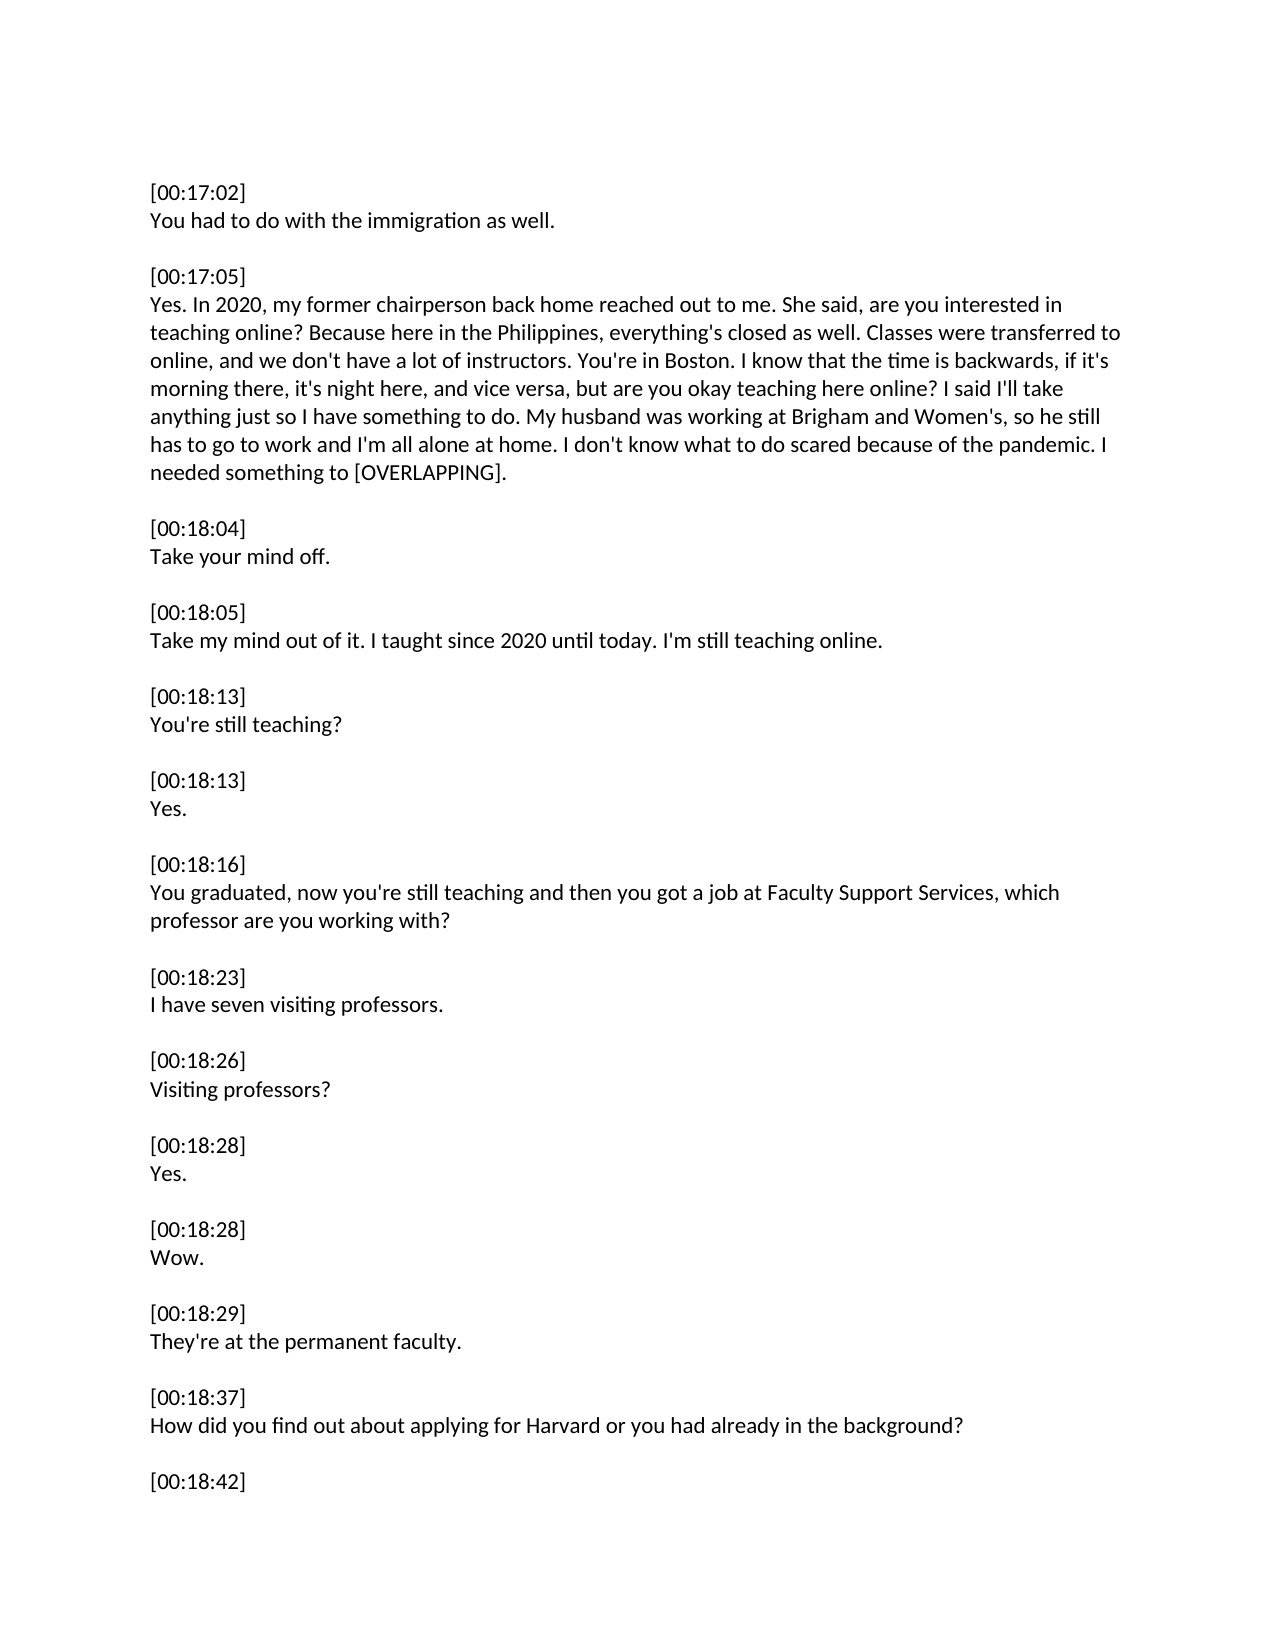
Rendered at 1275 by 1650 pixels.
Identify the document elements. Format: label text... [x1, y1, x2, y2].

text [00:17:05] [150, 262, 1125, 290]
text Take your mind off. [150, 542, 1125, 570]
text Wow. [150, 1243, 1125, 1271]
text [00:18:13] [150, 766, 1125, 794]
text You graduated, now you're still teaching and then you got a job at Faculty Support Services, which professor are you working with? [150, 878, 1125, 934]
text [00:18:28] [150, 1131, 1125, 1159]
text [00:18:05] [150, 598, 1125, 626]
text [00:18:26] [150, 1047, 1125, 1075]
text Visiting professors? [150, 1075, 1125, 1103]
text [00:17:02] [150, 178, 1125, 206]
text I have seven visiting professors. [150, 991, 1125, 1019]
text [00:18:28] [150, 1215, 1125, 1243]
text [00:18:29] [150, 1299, 1125, 1327]
text Yes. [150, 794, 1125, 822]
text Yes. [150, 1159, 1125, 1187]
text Take my mind out of it. I taught since 2020 until today. I'm still teaching online. [150, 626, 1125, 654]
text [00:18:23] [150, 963, 1125, 991]
text They're at the permanent faculty. [150, 1327, 1125, 1355]
text How did you find out about applying for Harvard or you had already in the background? [150, 1411, 1125, 1439]
text [00:18:04] [150, 514, 1125, 542]
text [00:18:16] [150, 851, 1125, 878]
text Yes. In 2020, my former chairperson back home reached out to me. She said, are you interested in teaching online? Because here in the Philippines, everything's closed as well. Classes were transferred to online, and we don't have a lot of instructors. You're in Boston. I know that the time is backwards, if it's morning there, it's night here, and vice versa, but are you okay teaching here online? I said I'll take anything just so I have something to do. My husband was working at Brigham and Women's, so he still has to go to work and I'm all alone at home. I don't know what to do scared because of the pandemic. I needed something to [OVERLAPPING]. [150, 290, 1125, 486]
text You're still teaching? [150, 710, 1125, 738]
text [00:18:42] [150, 1467, 1125, 1495]
text [00:18:13] [150, 682, 1125, 710]
text You had to do with the immigration as well. [150, 206, 1125, 234]
text [00:18:37] [150, 1383, 1125, 1411]
